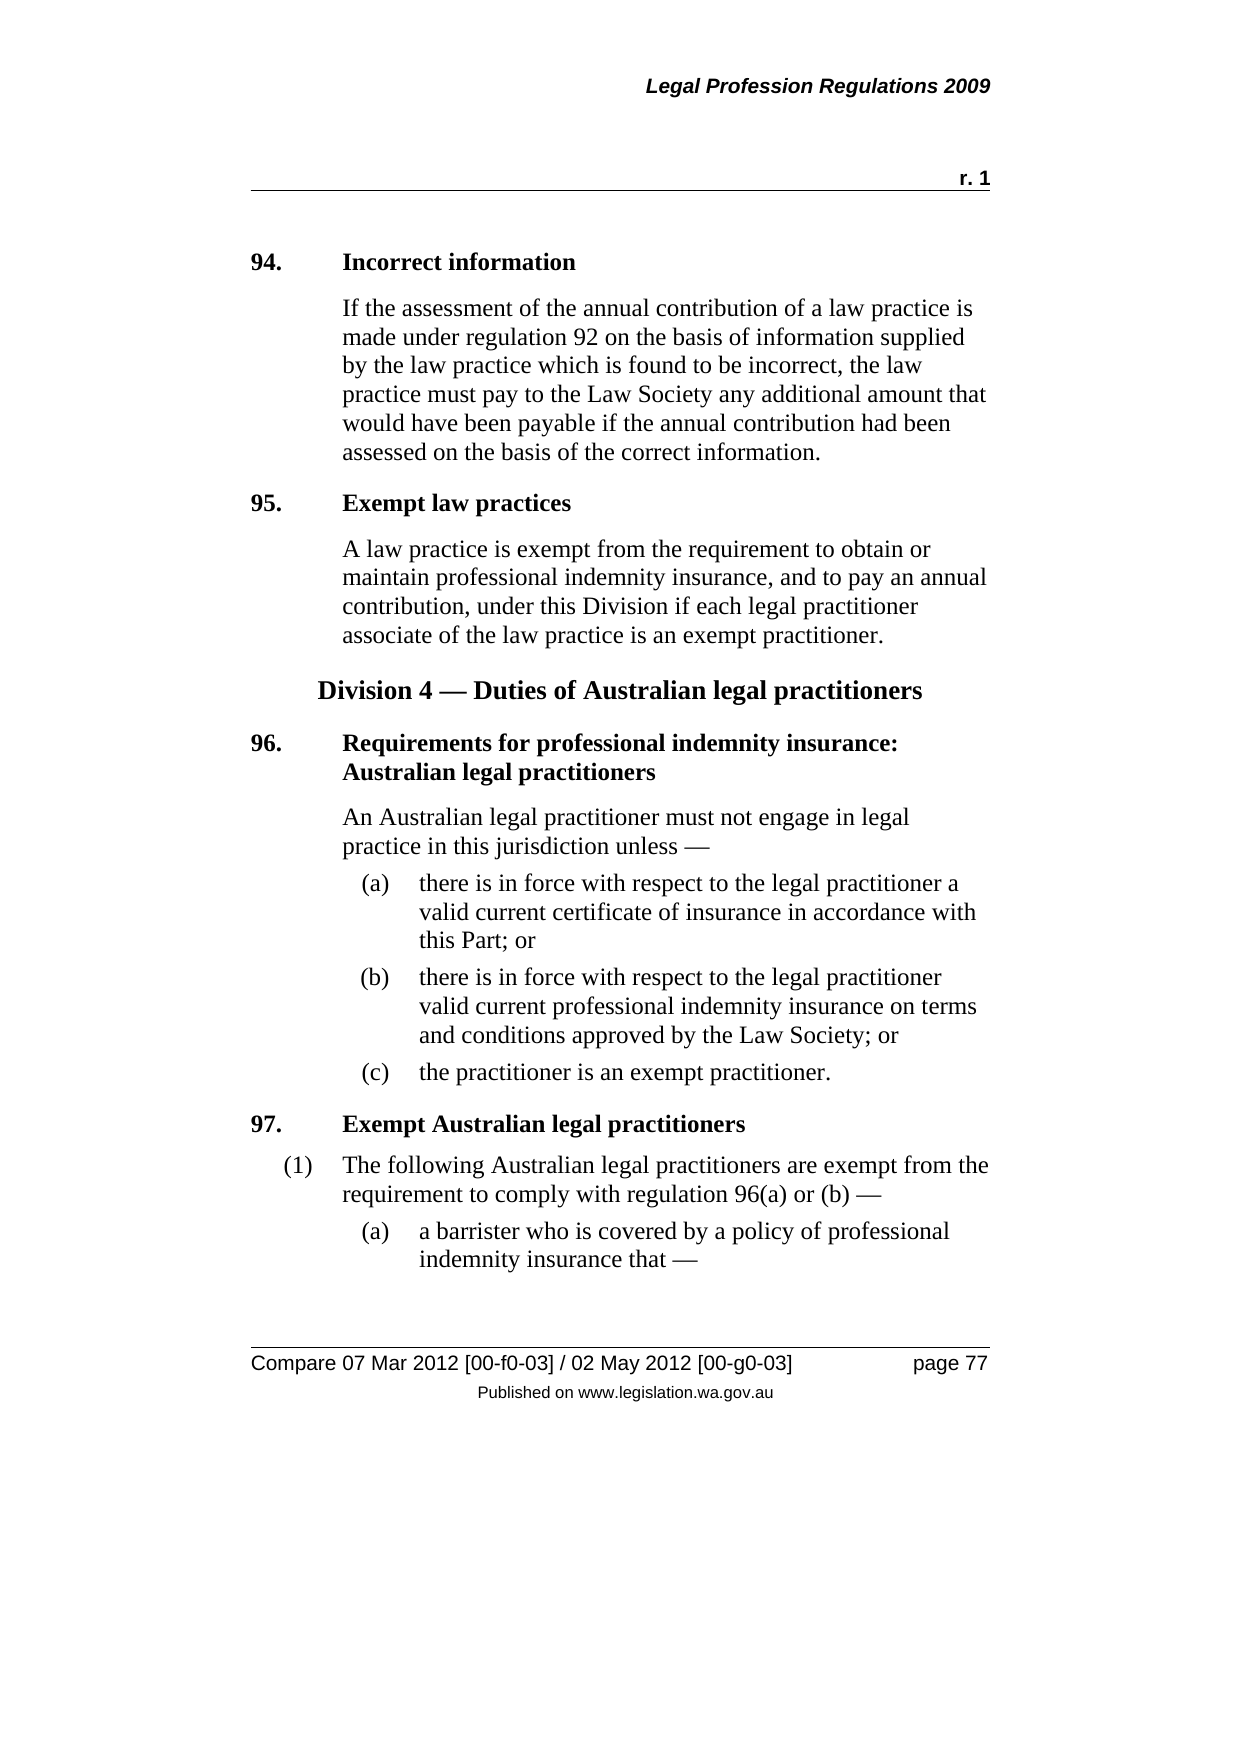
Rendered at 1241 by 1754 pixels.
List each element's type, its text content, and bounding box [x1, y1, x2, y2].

text (b) there is in force with respect to the legal practitioner valid current professional indemnity insurance on terms and conditions approved by the Law Society; or [251, 962, 990, 1049]
text (c) the practitioner is an exempt practitioner. [251, 1057, 990, 1086]
text (a) there is in force with respect to the legal practitioner a valid current certificate of insurance in accordance with this Part; or [251, 868, 990, 954]
subtitle 97. Exempt Australian legal practitioners [251, 1109, 990, 1137]
text A law practice is exempt from the requirement to obtain or maintain professional indemnity insurance, and to pay an annual contribution, under this Division if each legal practitioner associate of the law practice is an exempt practitioner. [251, 534, 990, 649]
subtitle 95. Exempt law practices [251, 488, 990, 517]
text (a) a barrister who is covered by a policy of professional indemnity insurance that — [251, 1216, 990, 1273]
text If the assessment of the annual contribution of a law practice is made under regulation 92 on the basis of information supplied by the law practice which is found to be incorrect, the law practice must pay to the Law Society any additional amount that would have been payable if the annual contribution had been assessed on the basis of the correct information. [251, 293, 990, 465]
subtitle Division 4 — Duties of Australian legal practitioners [251, 674, 990, 705]
subtitle 94. Incorrect information [251, 247, 990, 276]
subtitle 96. Requirements for professional indemnity insurance: Australian legal practitioners [251, 728, 990, 785]
text An Australian legal practitioner must not engage in legal practice in this jurisdiction unless — [251, 802, 990, 859]
text (1) The following Australian legal practitioners are exempt from the requirement to comply with regulation 96(a) or (b) — [251, 1150, 990, 1207]
